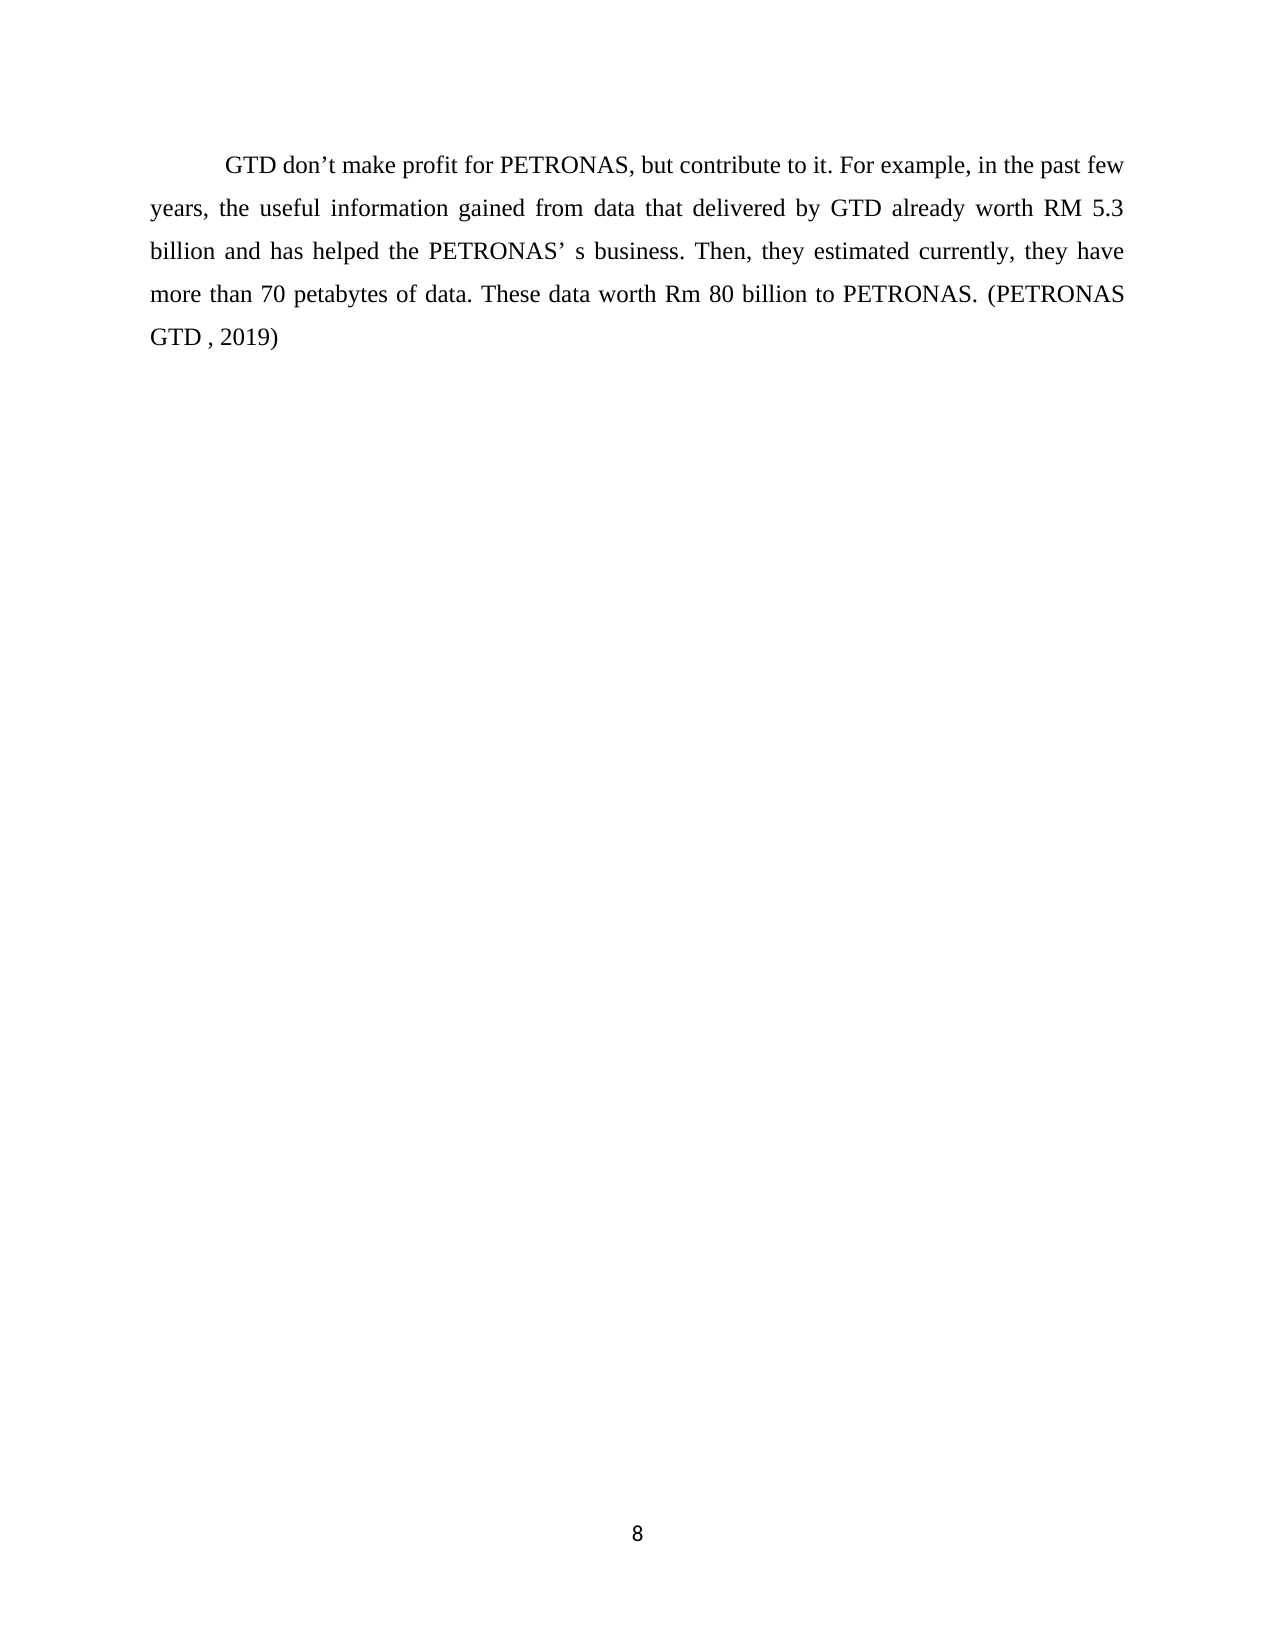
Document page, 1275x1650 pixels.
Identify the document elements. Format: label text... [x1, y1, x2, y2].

text GTD don’t make profit for PETRONAS, but contribute to it. For example, in the past few years, the useful information gained from data that delivered by GTD already worth RM 5.3 billion and has helped the PETRONAS’ s business. Then, they estimated currently, they have more than 70 petabytes of data. These data worth Rm 80 billion to PETRONAS. [150, 150, 1125, 351]
